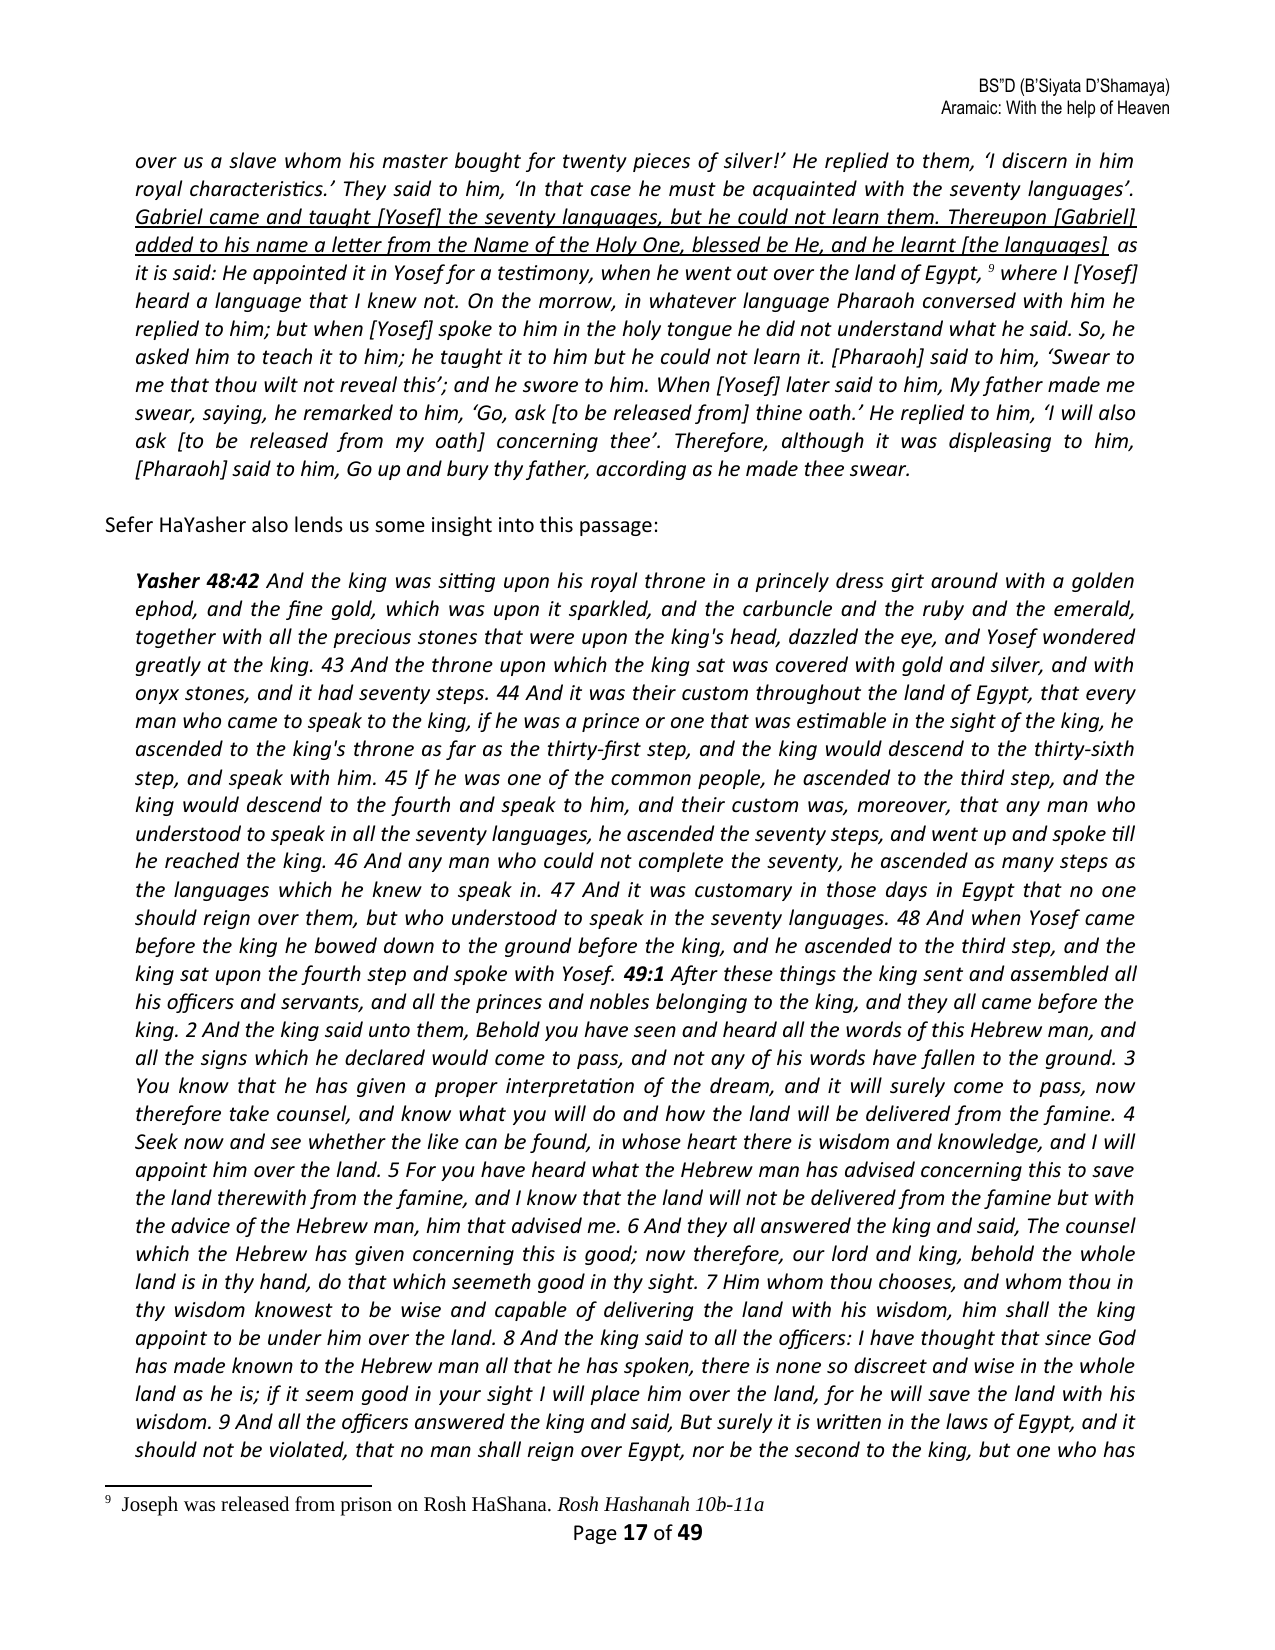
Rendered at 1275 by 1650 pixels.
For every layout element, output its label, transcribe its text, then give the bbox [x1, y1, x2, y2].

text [135, 566, 1140, 1463]
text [135, 146, 1140, 482]
text Sefer HaYasher also lends us some insight into this passage: [105, 510, 1170, 538]
